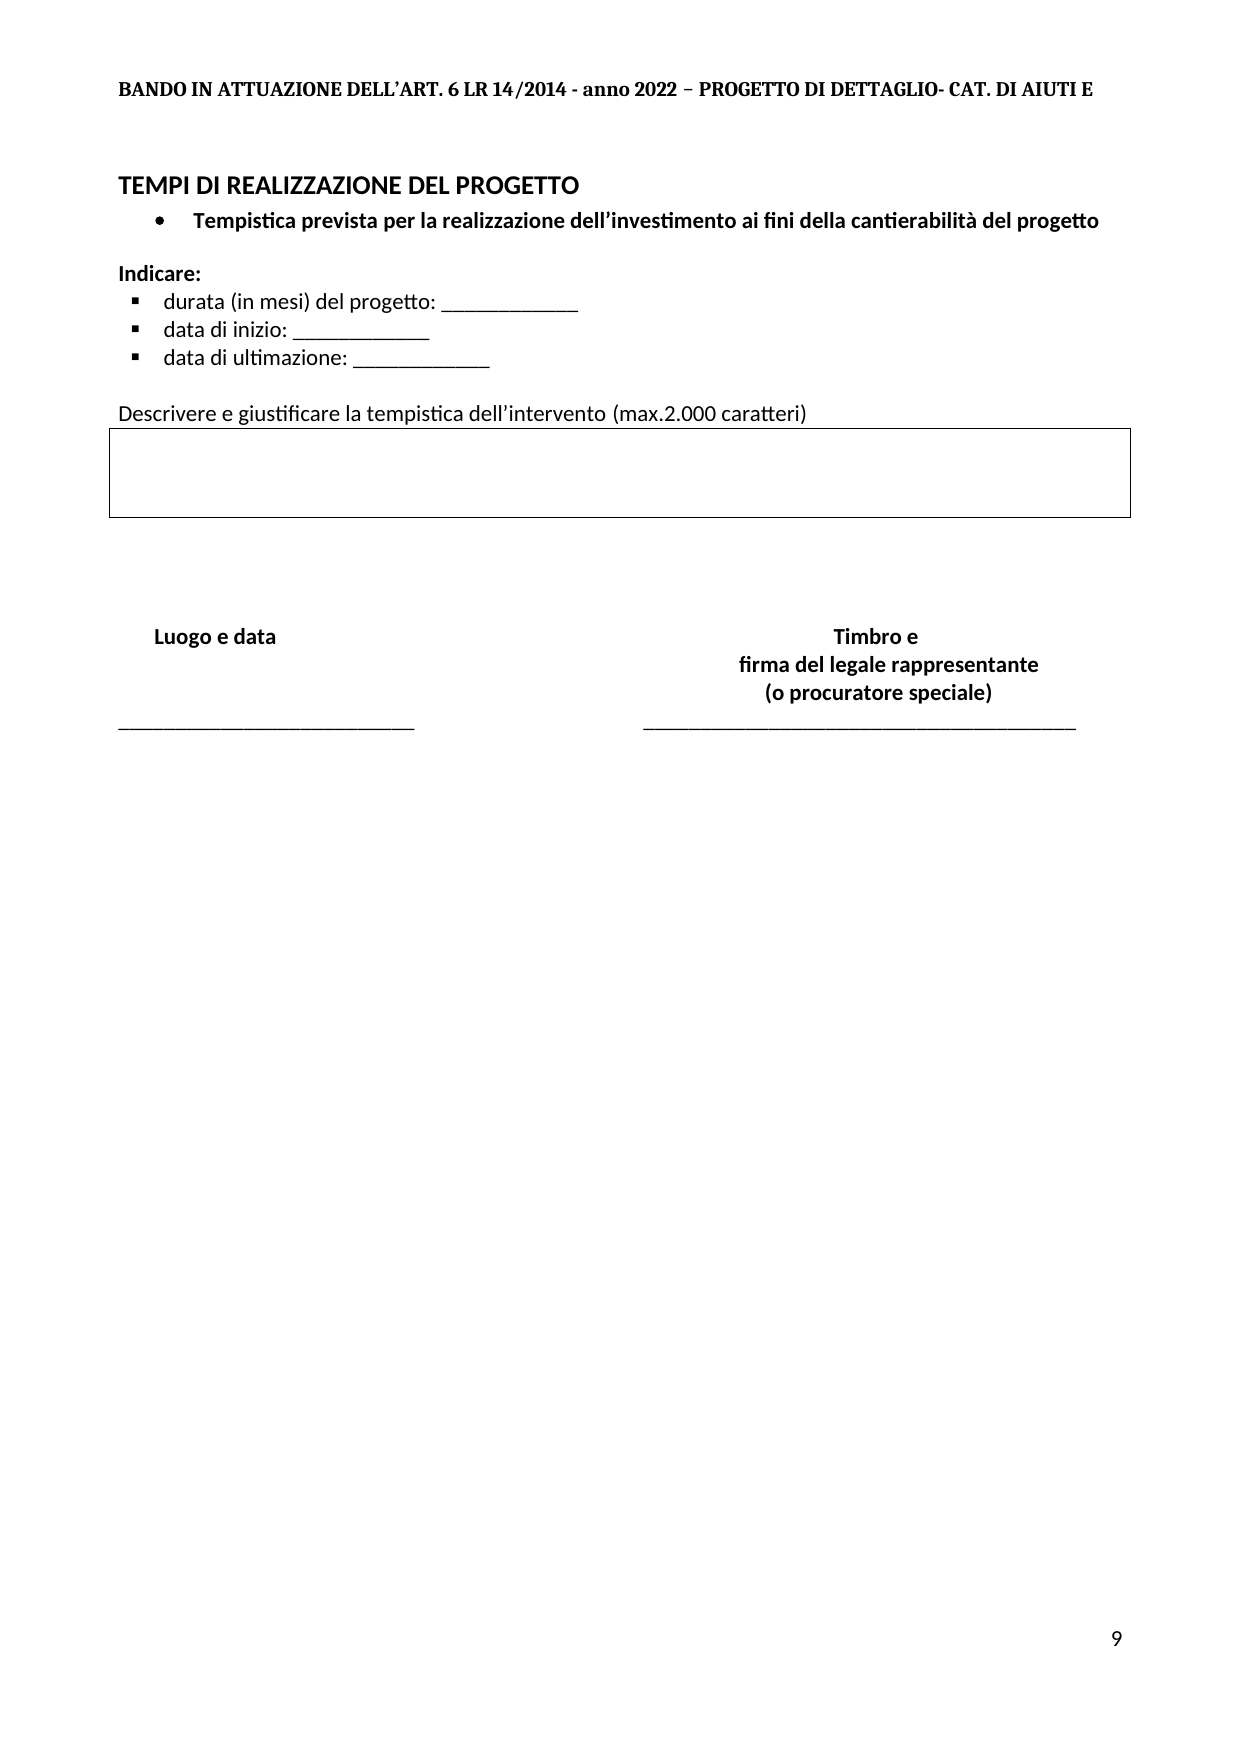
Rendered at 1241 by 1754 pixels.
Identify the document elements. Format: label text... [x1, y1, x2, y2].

text Indicare: [118, 259, 1122, 287]
list Tempistica prevista per la realizzazione dell’investimento ai fini della cantierabilità del progetto [156, 206, 1122, 234]
subtitle TEMPI DI REALIZZAZIONE DEL PROGETTO [118, 168, 1122, 201]
text Descrivere e giustificare la tempistica dell’intervento (max.2.000 caratteri) [118, 399, 1122, 427]
text __________________________ ______________________________________ [118, 706, 1122, 733]
text firma del legale rappresentante [708, 650, 1122, 678]
list durata (in mesi) del progetto: ____________ [130, 287, 1122, 315]
list data di inizio: ____________ [130, 315, 1122, 343]
list data di ultimazione: ____________ [130, 343, 1122, 371]
text Luogo e data Timbro e [154, 622, 1122, 650]
text (o procuratore speciale) [634, 678, 1122, 706]
